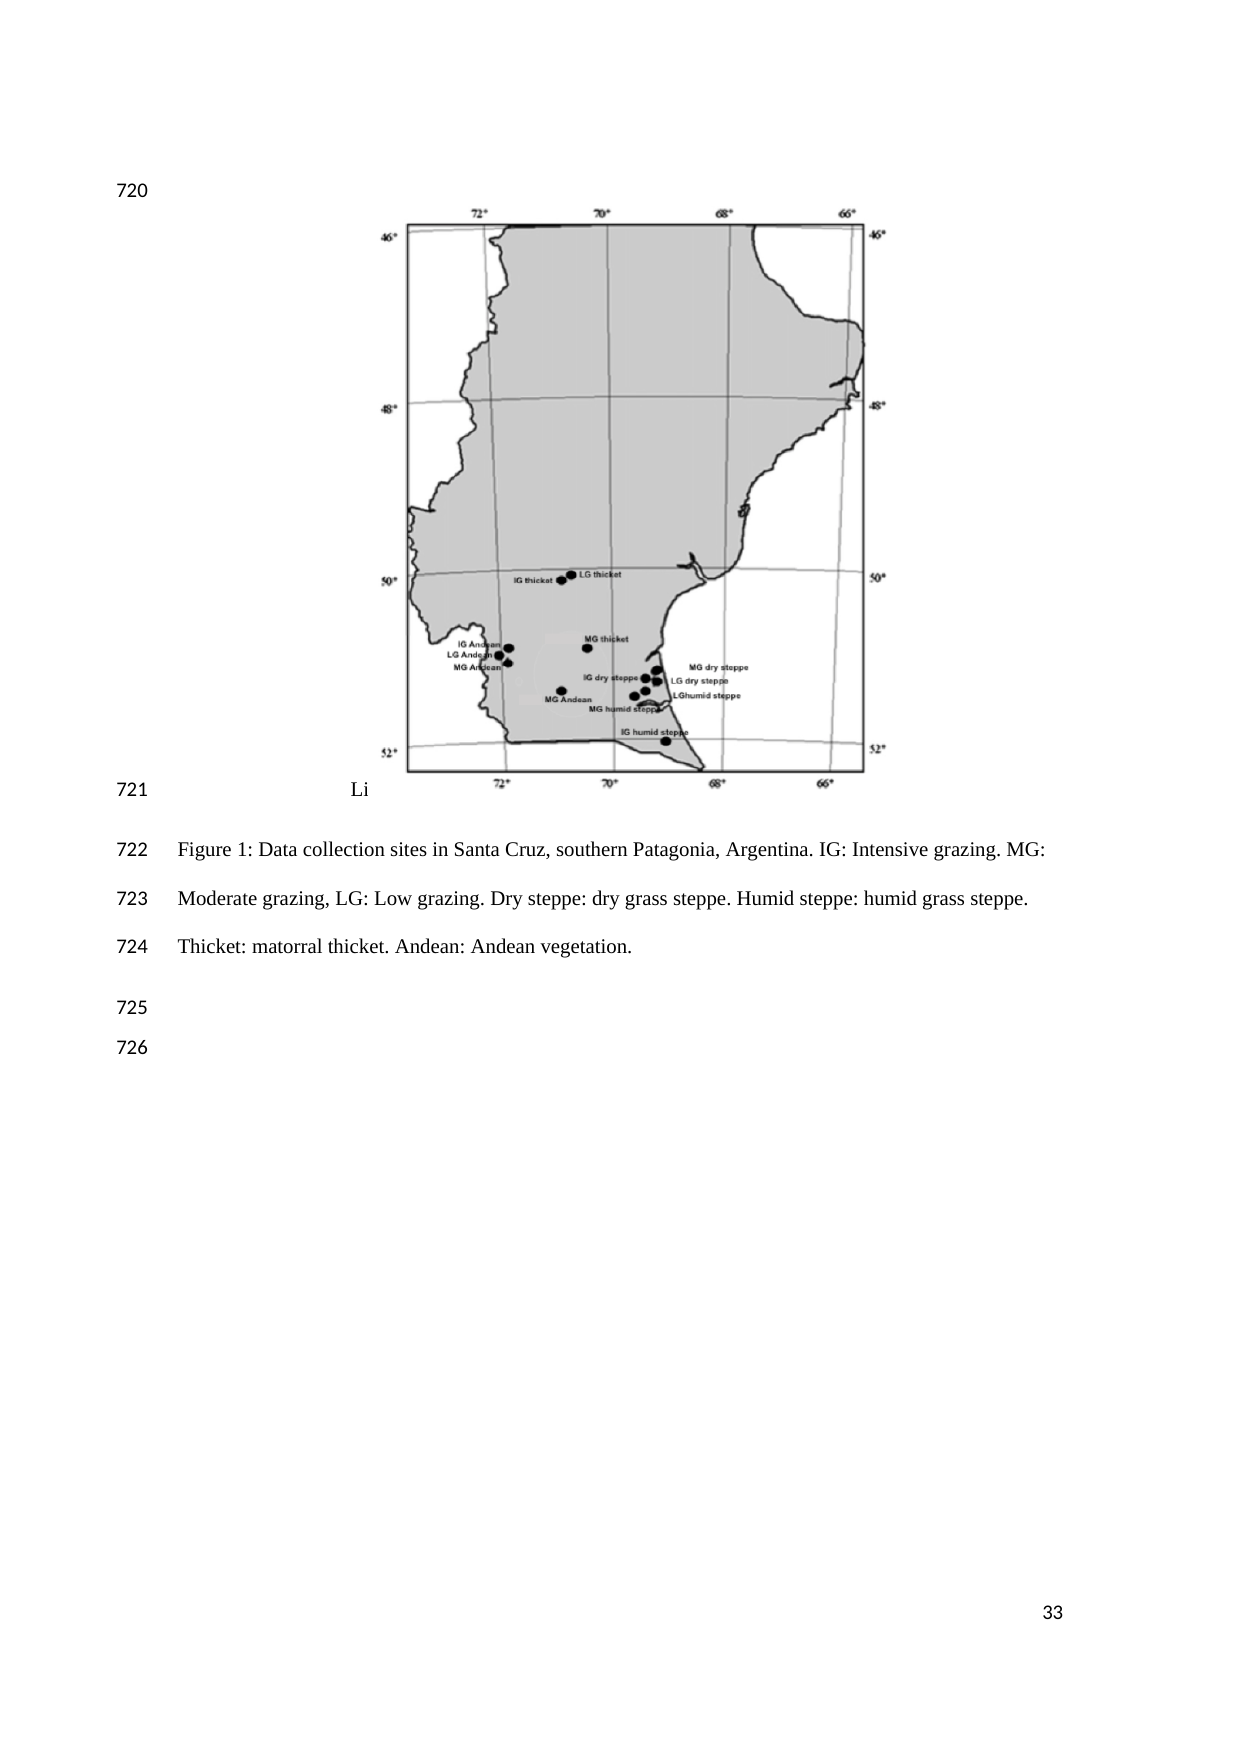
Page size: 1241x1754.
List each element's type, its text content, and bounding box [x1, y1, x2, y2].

text Figure 1: Data collection sites in Santa Cruz, southern Patagonia, Argentina. IG: Intensive grazing. MG: Moderate grazing, LG: Low grazing. Dry steppe: dry grass steppe. Humid steppe: humid grass steppe. Thicket: matorral thicket. Andean: Andean vegetation. [177, 837, 1063, 958]
picture [368, 201, 890, 796]
